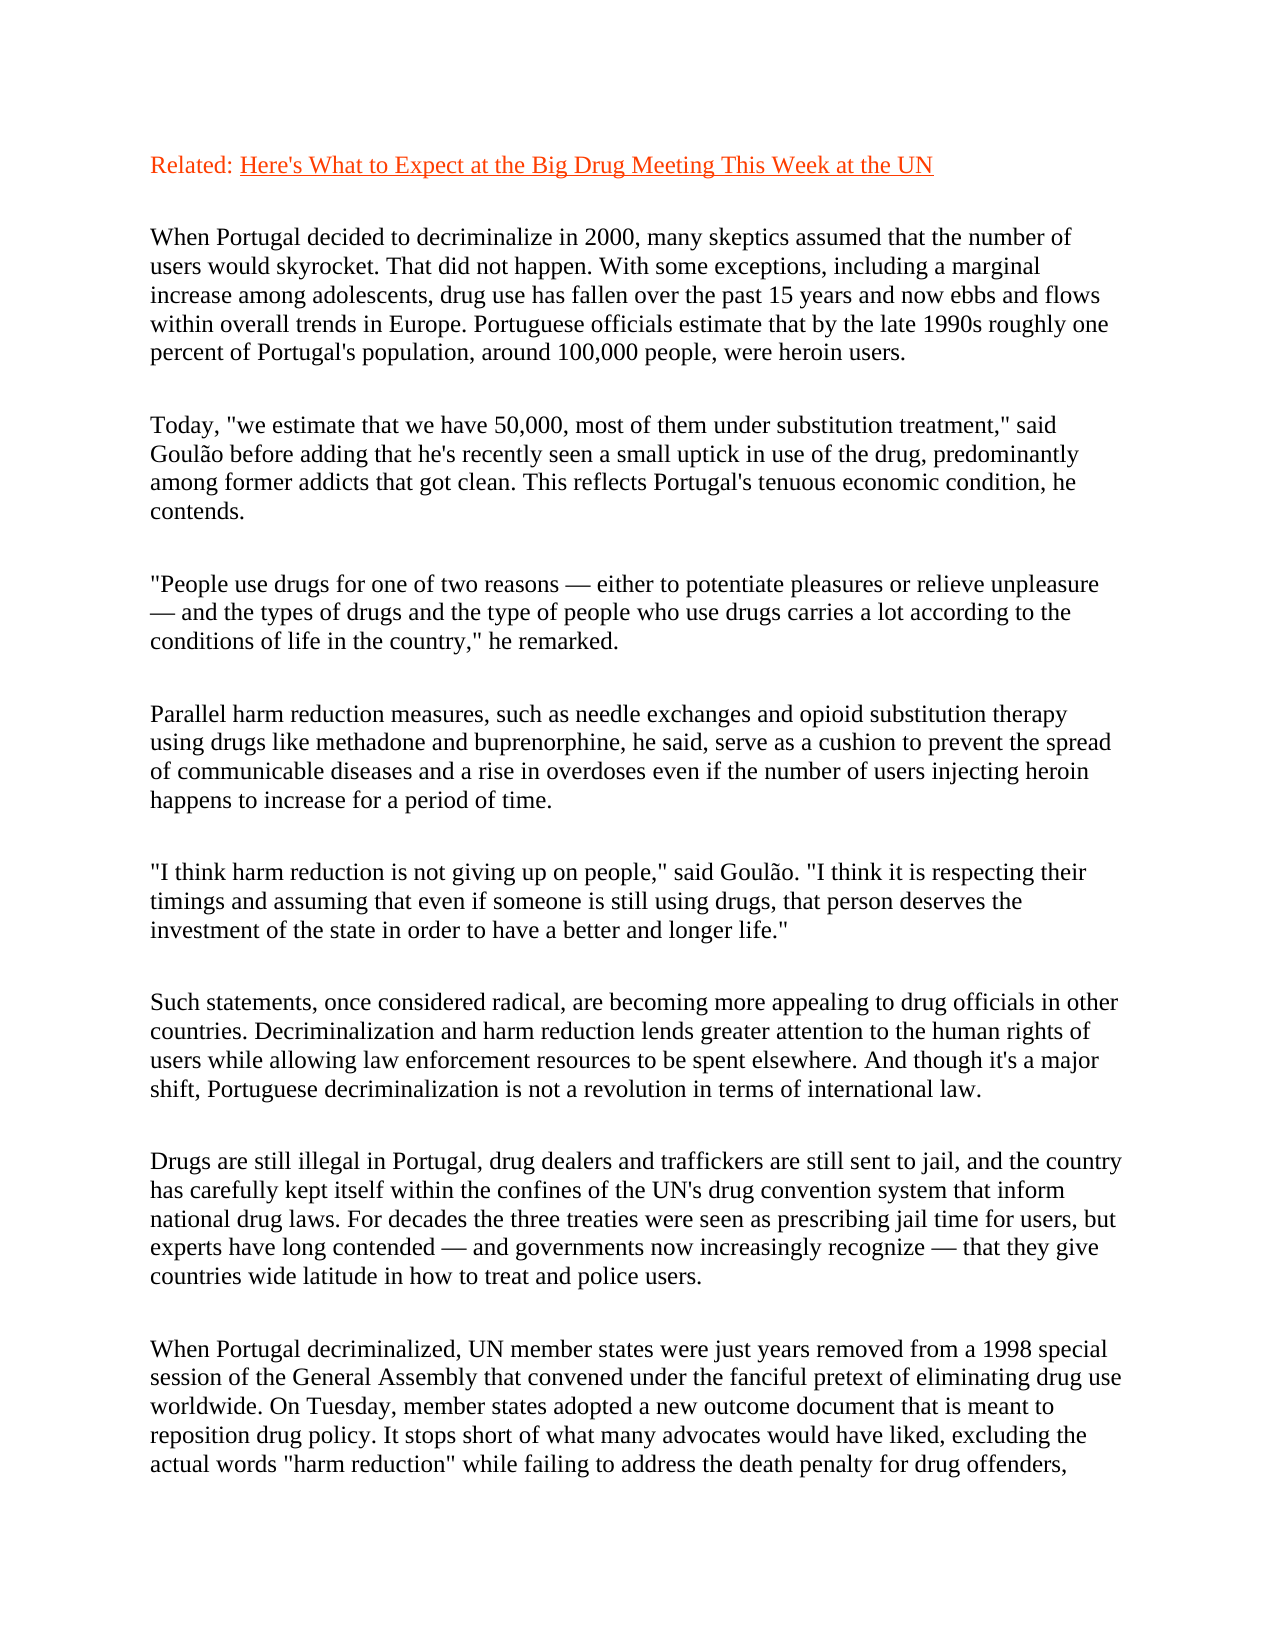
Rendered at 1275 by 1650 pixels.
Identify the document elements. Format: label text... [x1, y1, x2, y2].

text Today, "we estimate that we have 50,000, most of them under substitution treatment," said Goulão before adding that he's recently seen a small uptick in use of the drug, predominantly among former addicts that got clean. This reflects Portugal's tenuous economic condition, he contends. [150, 410, 1125, 525]
text Related: Here's What to Expect at the Big Drug Meeting This Week at the UN [150, 150, 1125, 179]
text Parallel harm reduction measures, such as needle exchanges and opioid substitution therapy using drugs like methadone and buprenorphine, he said, serve as a cushion to prevent the spread of communicable diseases and a rise in overdoses even if the number of users injecting heroin happens to increase for a period of time. [150, 699, 1125, 814]
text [150, 1334, 1125, 1477]
text Drugs are still illegal in Portugal, drug dealers and traffickers are still sent to jail, and the country has carefully kept itself within the confines of the UN's drug convention system that inform national drug laws. For decades the three treaties were seen as prescribing jail time for users, but experts have long contended — and governments now increasingly recognize — that they give countries wide latitude in how to treat and police users. [150, 1146, 1125, 1290]
text When Portugal decided to decriminalize in 2000, many skeptics assumed that the number of users would skyrocket. That did not happen. With some exceptions, including a marginal increase among adolescents, drug use has fallen over the past 15 years and now ebbs and flows within overall trends in Europe. Portuguese officials estimate that by the late 1990s roughly one percent of Portugal's population, around 100,000 people, were heroin users. [150, 222, 1125, 366]
text "People use drugs for one of two reasons — either to potentiate pleasures or relieve unpleasure — and the types of drugs and the type of people who use drugs carries a lot according to the conditions of life in the country," he remarked. [150, 569, 1125, 655]
text Such statements, once considered radical, are becoming more appealing to drug officials in other countries. Decriminalization and harm reduction lends greater attention to the human rights of users while allowing law enforcement resources to be spent elsewhere. And though it's a major shift, Portuguese decriminalization is not a revolution in terms of international law. [150, 987, 1125, 1102]
text "I think harm reduction is not giving up on people," said Goulão. "I think it is respecting their timings and assuming that even if someone is still using drugs, that person deserves the investment of the state in order to have a better and longer life." [150, 857, 1125, 944]
